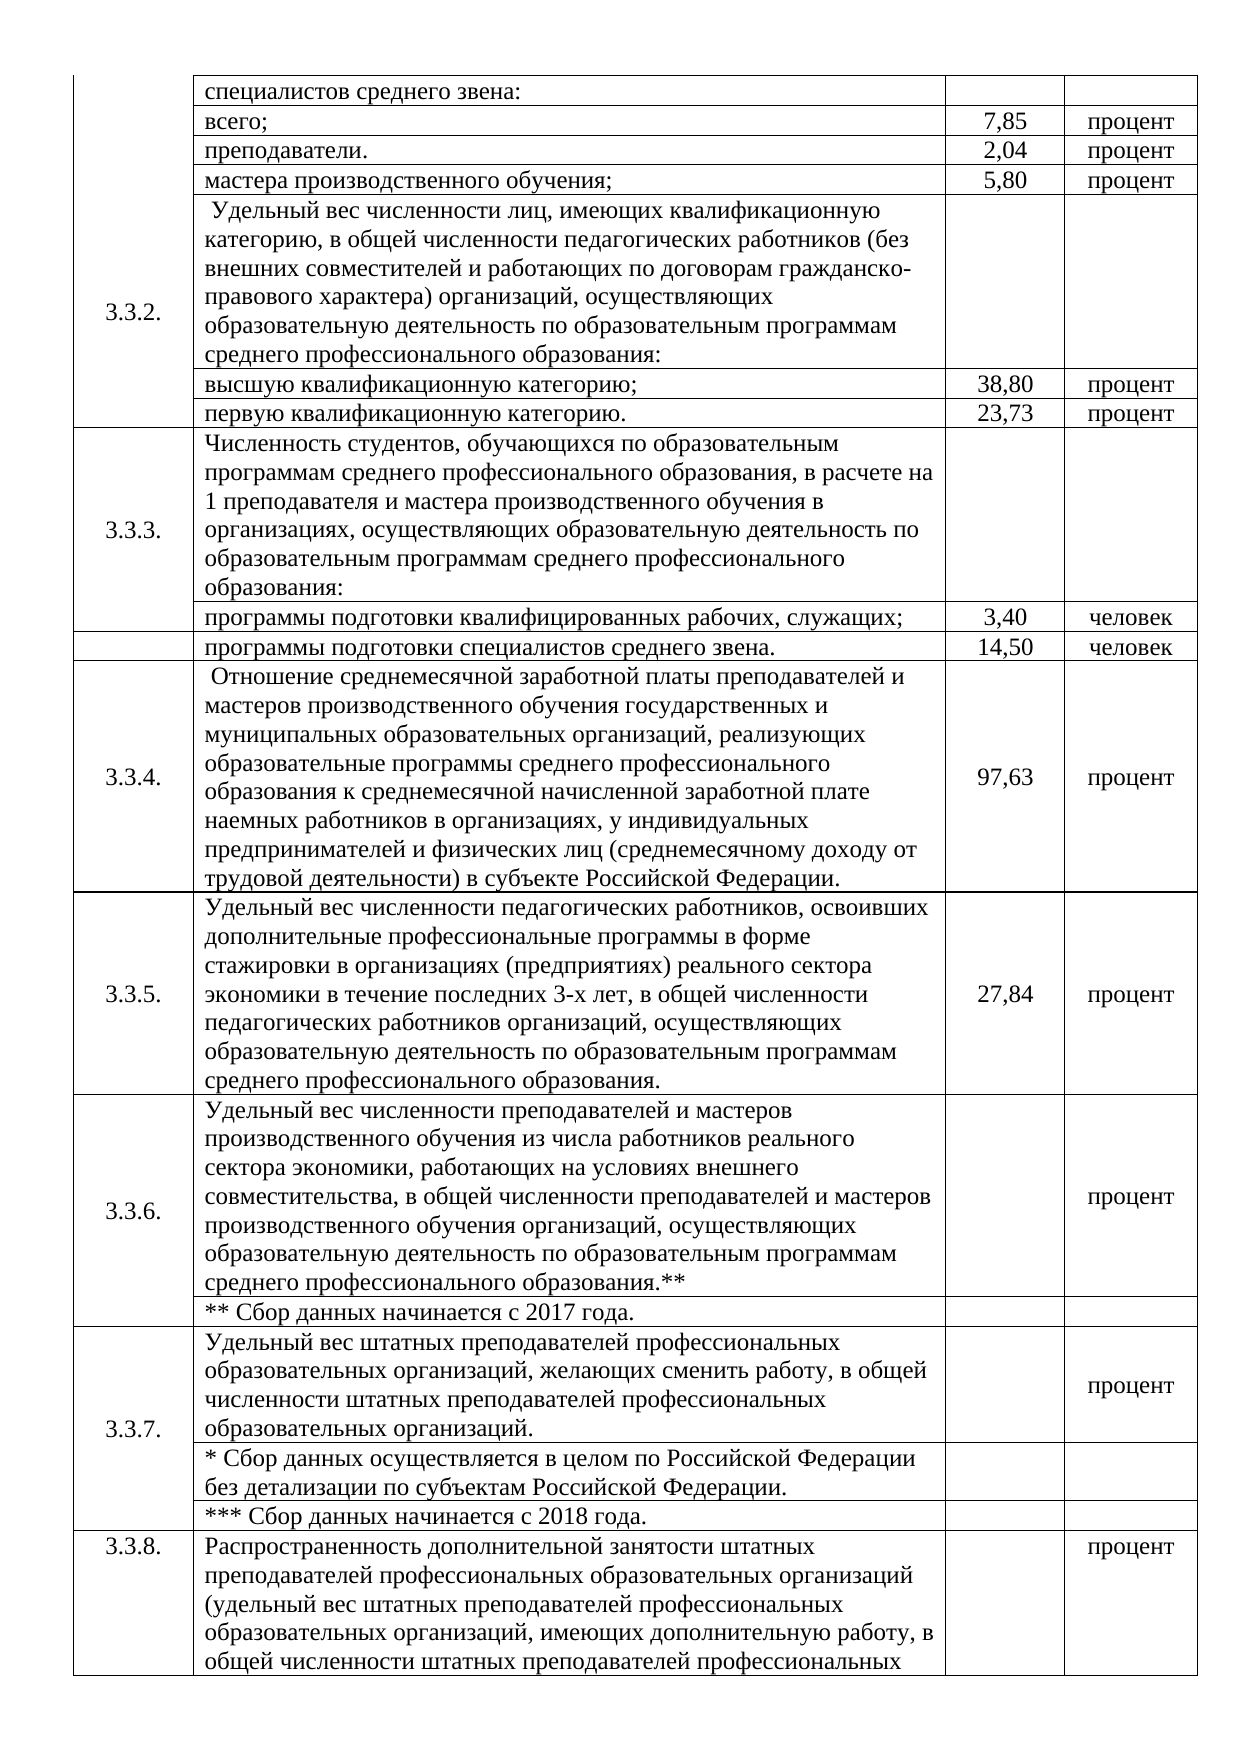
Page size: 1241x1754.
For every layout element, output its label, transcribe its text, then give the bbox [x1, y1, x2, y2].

table_cell [946, 1327, 1064, 1442]
table_cell процент [1065, 1327, 1197, 1442]
table_cell Отношение среднемесячной заработной платы преподавателей и мастеров производственного обучения государственных и муниципальных образовательных организаций, реализующих образовательные программы среднего профессионального образования к среднемесячной начисленной заработной плате наемных работников в организациях, у индивидуальных предпринимателей и физических лиц (среднемесячному доходу от трудовой деятельности) в субъекте Российской Федерации. [194, 661, 945, 891]
table_cell 23,73 [946, 399, 1064, 427]
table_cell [194, 76, 945, 105]
table_cell процент [1065, 661, 1197, 891]
table_cell программы подготовки специалистов среднего звена. [194, 632, 945, 660]
table_cell * Сбор данных осуществляется в целом по Российской Федерации без детализации по субъектам Российской Федерации. [194, 1443, 945, 1500]
table_cell [946, 76, 1064, 105]
table_cell процент [1065, 1531, 1197, 1675]
table_cell процент [1065, 399, 1197, 427]
table_cell программы подготовки квалифицированных рабочих, служащих; [194, 602, 945, 631]
table_cell процент [1065, 369, 1197, 397]
table_cell мастера производственного обучения; [194, 165, 945, 194]
table_cell [1065, 76, 1197, 105]
table_cell 38,80 [946, 369, 1064, 397]
table_cell Удельный вес численности преподавателей и мастеров производственного обучения из числа работников реального сектора экономики, работающих на условиях внешнего совместительства, в общей численности преподавателей и мастеров производственного обучения организаций, осуществляющих образовательную деятельность по образовательным программам среднего профессионального образования.** [194, 1095, 945, 1296]
table_cell высшую квалификационную категорию; [194, 369, 945, 397]
table_cell процент [1065, 1095, 1197, 1296]
table_cell преподаватели. [194, 136, 945, 164]
table_cell 14,50 [946, 632, 1064, 660]
table_cell процент [1065, 106, 1197, 134]
table_cell человек [1065, 602, 1197, 631]
table_cell ** Сбор данных начинается с 2017 года. [194, 1297, 945, 1326]
table_cell [946, 1095, 1064, 1296]
table_cell Численность студентов, обучающихся по образовательным программам среднего профессионального образования, в расчете на 1 преподавателя и мастера производственного обучения в организациях, осуществляющих образовательную деятельность по образовательным программам среднего профессионального образования: [194, 428, 945, 601]
table_cell 2,04 [946, 136, 1064, 164]
table_cell [946, 428, 1064, 601]
table_cell 27,84 [946, 893, 1064, 1094]
table_cell всего; [194, 106, 945, 134]
table_cell 3.3.2. [74, 194, 193, 427]
table_cell [1065, 1297, 1197, 1326]
table_cell 3.3.8. [74, 1531, 193, 1675]
table_cell [74, 632, 193, 660]
table_cell 3.3.4. [74, 661, 193, 891]
table_cell [946, 195, 1064, 368]
table_cell 7,85 [946, 106, 1064, 134]
table_cell *** Сбор данных начинается с 2018 года. [194, 1501, 945, 1530]
table_cell человек [1065, 632, 1197, 660]
table_cell [1065, 1443, 1197, 1500]
table_cell 3,40 [946, 602, 1064, 631]
table_cell [946, 1531, 1064, 1675]
table_cell 3.3.7. [74, 1327, 193, 1530]
table_cell [1065, 195, 1197, 368]
table_cell 3.3.6. [74, 1095, 193, 1326]
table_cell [194, 1531, 945, 1675]
table_cell Удельный вес численности педагогических работников, освоивших дополнительные профессиональные программы в форме стажировки в организациях (предприятиях) реального сектора экономики в течение последних 3-х лет, в общей численности педагогических работников организаций, осуществляющих образовательную деятельность по образовательным программам среднего профессионального образования. [194, 893, 945, 1094]
table_cell [1065, 428, 1197, 601]
table_cell процент [1065, 136, 1197, 164]
table_cell Удельный вес численности лиц, имеющих квалификационную категорию, в общей численности педагогических работников (без внешних совместителей и работающих по договорам гражданско-правового характера) организаций, осуществляющих образовательную деятельность по образовательным программам среднего профессионального образования: [194, 195, 945, 368]
table_cell [946, 1501, 1064, 1530]
table_cell процент [1065, 893, 1197, 1094]
table_cell первую квалификационную категорию. [194, 399, 945, 427]
table_cell [946, 1297, 1064, 1326]
table_cell 5,80 [946, 165, 1064, 194]
table_cell процент [1065, 165, 1197, 194]
table_cell [946, 1443, 1064, 1500]
table_cell 97,63 [946, 661, 1064, 891]
table_cell 3.3.3. [74, 428, 193, 631]
table_cell 3.3.5. [74, 893, 193, 1094]
table_cell [1065, 1501, 1197, 1530]
table_cell Удельный вес штатных преподавателей профессиональных образовательных организаций, желающих сменить работу, в общей численности штатных преподавателей профессиональных образовательных организаций. [194, 1327, 945, 1442]
